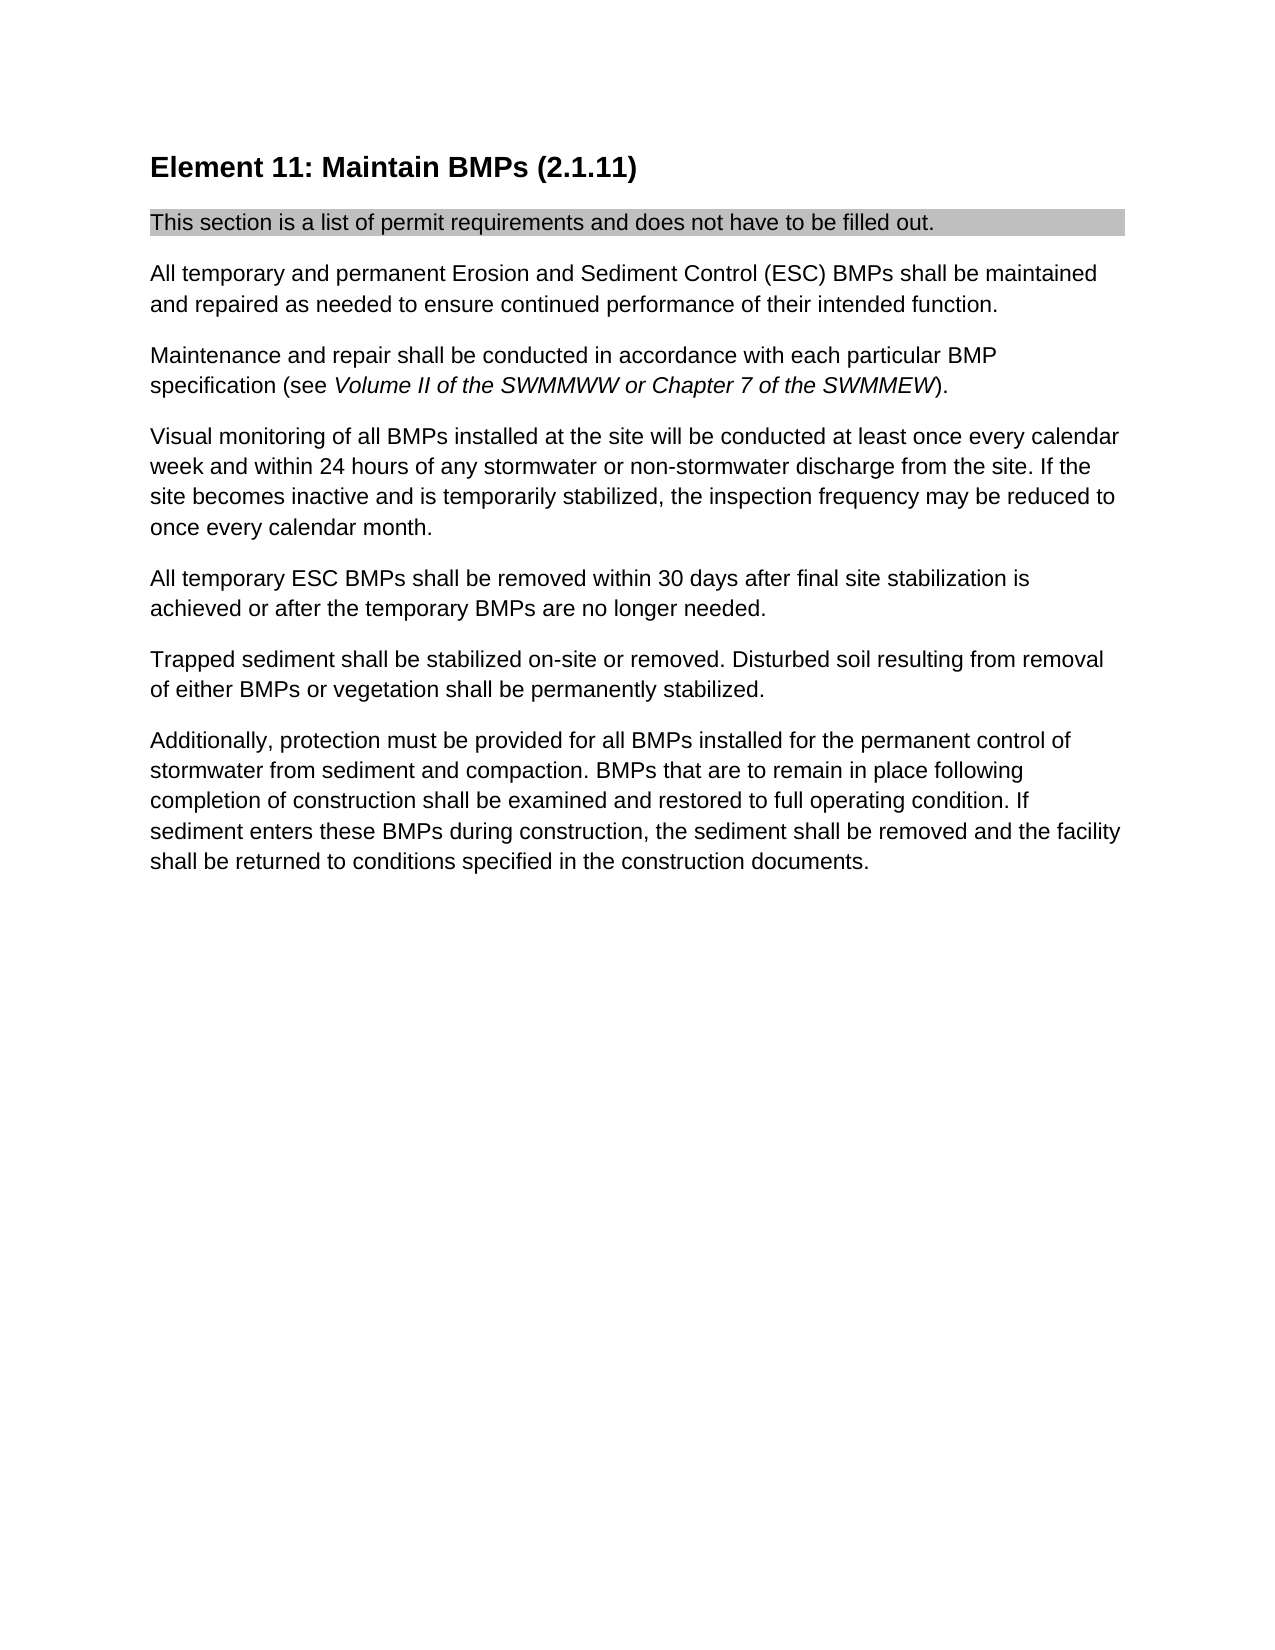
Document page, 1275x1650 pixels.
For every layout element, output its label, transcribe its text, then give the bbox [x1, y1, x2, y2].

text Maintenance and repair shall be conducted in accordance with each particular BMP specification (see Volume II of the SWMMWW or Chapter 7 of the SWMMEW). [150, 342, 1125, 398]
text All temporary and permanent Erosion and Sediment Control (ESC) BMPs shall be maintained and repaired as needed to ensure continued performance of their intended function. [150, 260, 1125, 317]
text This section is a list of permit requirements and does not have to be filled out. [150, 209, 1125, 236]
text Element 11: Maintain BMPs (2.1.11) [150, 150, 1125, 183]
text Additionally, protection must be provided for all BMPs installed for the permanent control of stormwater from sediment and compaction. BMPs that are to remain in place following completion of construction shall be examined and restored to full operating condition. If sediment enters these BMPs during construction, the sediment shall be removed and the facility shall be returned to conditions specified in the construction documents. [150, 727, 1125, 874]
text Visual monitoring of all BMPs installed at the site will be conducted at least once every calendar week and within 24 hours of any stormwater or non-stormwater discharge from the site. If the site becomes inactive and is temporarily stabilized, the inspection frequency may be reduced to once every calendar month. [150, 423, 1125, 540]
text Trapped sediment shall be stabilized on-site or removed. Disturbed soil resulting from removal of either BMPs or vegetation shall be permanently stabilized. [150, 646, 1125, 702]
text All temporary ESC BMPs shall be removed within 30 days after final site stabilization is achieved or after the temporary BMPs are no longer needed. [150, 564, 1125, 621]
